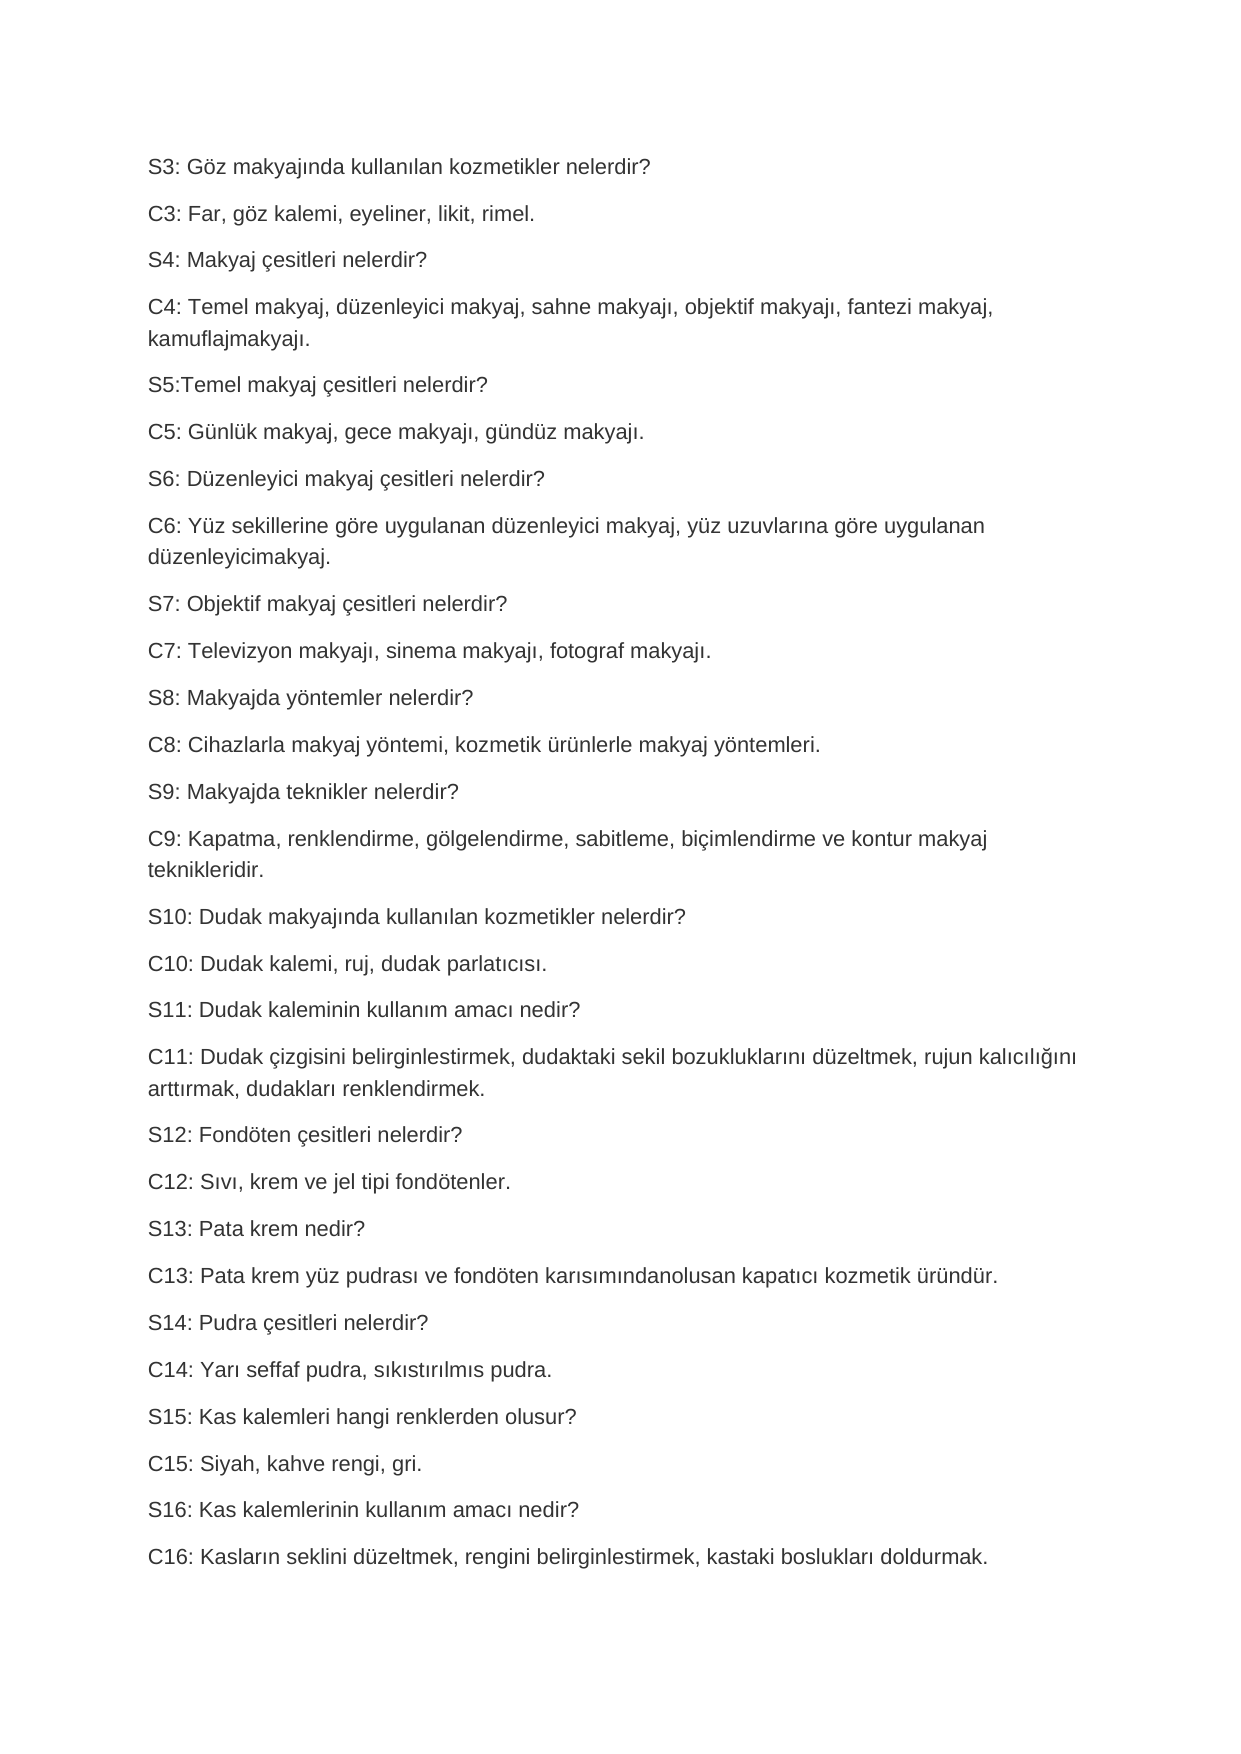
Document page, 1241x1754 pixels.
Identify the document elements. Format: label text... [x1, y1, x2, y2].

text S8: Makyajda yöntemler nelerdir? [148, 679, 1093, 710]
text S13: Pata krem nedir? [148, 1210, 1093, 1241]
text C14: Yarı seffaf pudra, sıkıstırılmıs pudra. [148, 1351, 1093, 1382]
text C9: Kapatma, renklendirme, gölgelendirme, sabitleme, biçimlendirme ve kontur makyaj teknikleridir. [148, 819, 1093, 882]
text S5:Temel makyaj çesitleri nelerdir? [148, 366, 1093, 398]
text S3: Göz makyajında kullanılan kozmetikler nelerdir? [148, 148, 1093, 179]
text C10: Dudak kalemi, ruj, dudak parlatıcısı. [148, 944, 1093, 976]
text C16: Kasların seklini düzeltmek, rengini belirginlestirmek, kastaki boslukları doldurmak. [148, 1538, 1093, 1569]
text C4: Temel makyaj, düzenleyici makyaj, sahne makyajı, objektif makyajı, fantezi makyaj, kamuflajmakyajı. [148, 288, 1093, 351]
text S14: Pudra çesitleri nelerdir? [148, 1304, 1093, 1335]
text S10: Dudak makyajında kullanılan kozmetikler nelerdir? [148, 898, 1093, 929]
text C6: Yüz sekillerine göre uygulanan düzenleyici makyaj, yüz uzuvlarına göre uygulanan düzenleyicimakyaj. [148, 507, 1093, 569]
text S4: Makyaj çesitleri nelerdir? [148, 241, 1093, 273]
text C11: Dudak çizgisini belirginlestirmek, dudaktaki sekil bozukluklarını düzeltmek, rujun kalıcılığını arttırmak, dudakları renklendirmek. [148, 1038, 1093, 1101]
text S15: Kas kalemleri hangi renklerden olusur? [148, 1398, 1093, 1429]
text C7: Televizyon makyajı, sinema makyajı, fotograf makyajı. [148, 632, 1093, 663]
text S6: Düzenleyici makyaj çesitleri nelerdir? [148, 460, 1093, 491]
text C15: Siyah, kahve rengi, gri. [148, 1444, 1093, 1476]
text S11: Dudak kaleminin kullanım amacı nedir? [148, 991, 1093, 1023]
text C8: Cihazlarla makyaj yöntemi, kozmetik ürünlerle makyaj yöntemleri. [148, 726, 1093, 757]
text S7: Objektif makyaj çesitleri nelerdir? [148, 585, 1093, 616]
text C3: Far, göz kalemi, eyeliner, likit, rimel. [148, 194, 1093, 226]
text S9: Makyajda teknikler nelerdir? [148, 773, 1093, 804]
text C13: Pata krem yüz pudrası ve fondöten karısımındanolusan kapatıcı kozmetik üründür. [148, 1257, 1093, 1288]
text C12: Sıvı, krem ve jel tipi fondötenler. [148, 1163, 1093, 1194]
text S12: Fondöten çesitleri nelerdir? [148, 1116, 1093, 1148]
text C5: Günlük makyaj, gece makyajı, gündüz makyajı. [148, 413, 1093, 444]
text S16: Kas kalemlerinin kullanım amacı nedir? [148, 1491, 1093, 1523]
